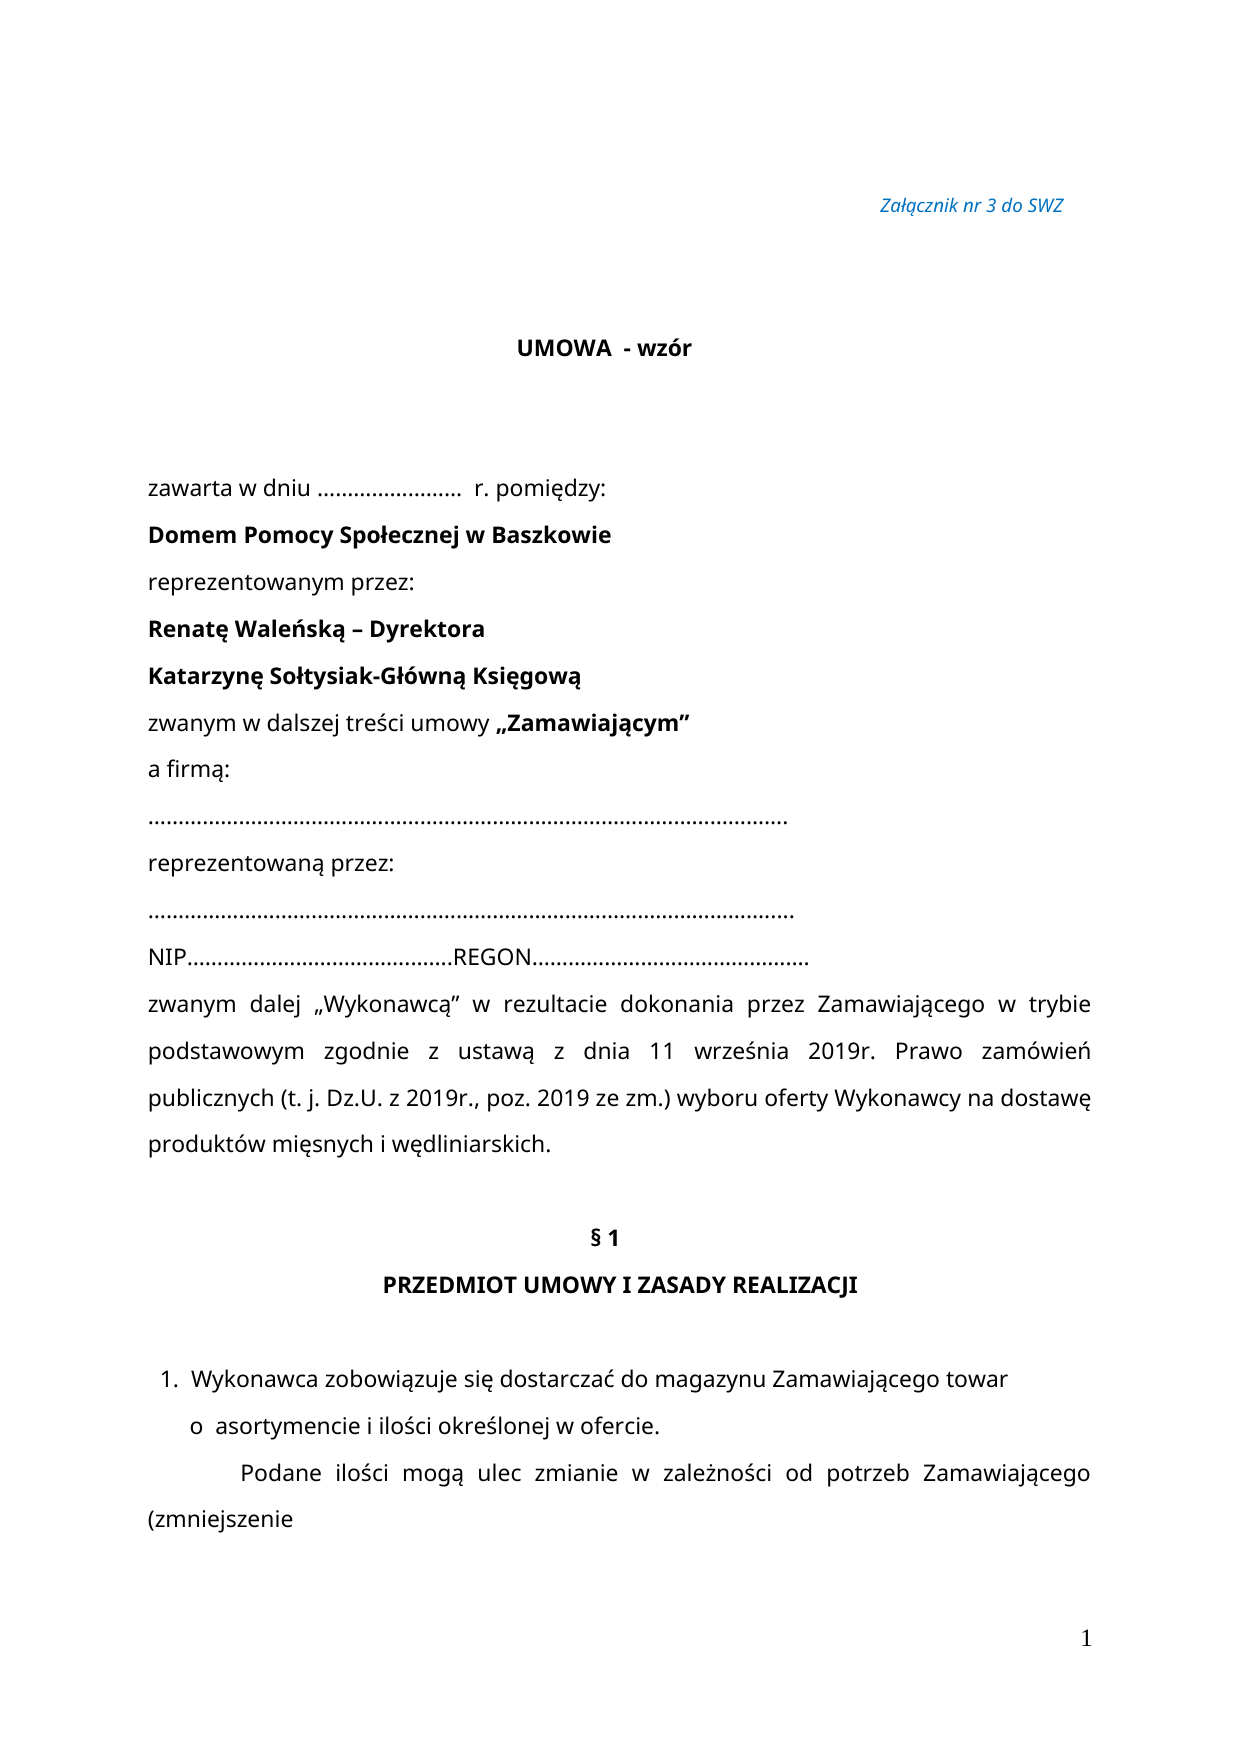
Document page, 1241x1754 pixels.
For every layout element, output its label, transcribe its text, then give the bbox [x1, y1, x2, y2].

text zwanym dalej „Wykonawcą” w rezultacie dokonania przez Zamawiającego w trybie podstawowym zgodnie z ustawą z dnia 11 września 2019r. Prawo zamówień publicznych (t. j. Dz.U. z 2019r., poz. 2019 ze zm.) wyboru oferty Wykonawcy na dostawę produktów mięsnych i wędliniarskich. [148, 988, 1093, 1160]
text …………………………………………………………………………………………..... [148, 894, 1093, 925]
text o asortymencie i ilości określonej w ofercie. [148, 1410, 1093, 1441]
text Domem Pomocy Społecznej w Baszkowie [148, 519, 1093, 550]
text UMOWA - wzór [457, 332, 1093, 363]
text NIP……………………………….…….REGON………………………………………. [148, 941, 1093, 972]
text Katarzynę Sołtysiak-Główną Księgową [148, 660, 1093, 691]
text ……………………………………………………………………………………………. [148, 800, 1093, 832]
text zwanym w dalszej treści umowy „Zamawiającym” [148, 707, 1093, 738]
text zawarta w dniu …………………… r. pomiędzy: [148, 472, 1093, 503]
text Renatę Waleńską – Dyrektora [148, 613, 1093, 644]
text 1. Wykonawca zobowiązuje się dostarczać do magazynu Zamawiającego towar [148, 1363, 1093, 1394]
text reprezentowanym przez: [148, 566, 1093, 597]
text PRZEDMIOT UMOWY I ZASADY REALIZACJI [148, 1269, 1093, 1300]
text Podane ilości mogą ulec zmianie w zależności od potrzeb Zamawiającego (zmniejszenie [148, 1457, 1093, 1535]
text reprezentowaną przez: [148, 847, 1093, 878]
text a firmą: [148, 753, 1093, 785]
text Załącznik nr 3 do SWZ [148, 193, 1065, 218]
text § 1 [516, 1222, 1093, 1253]
